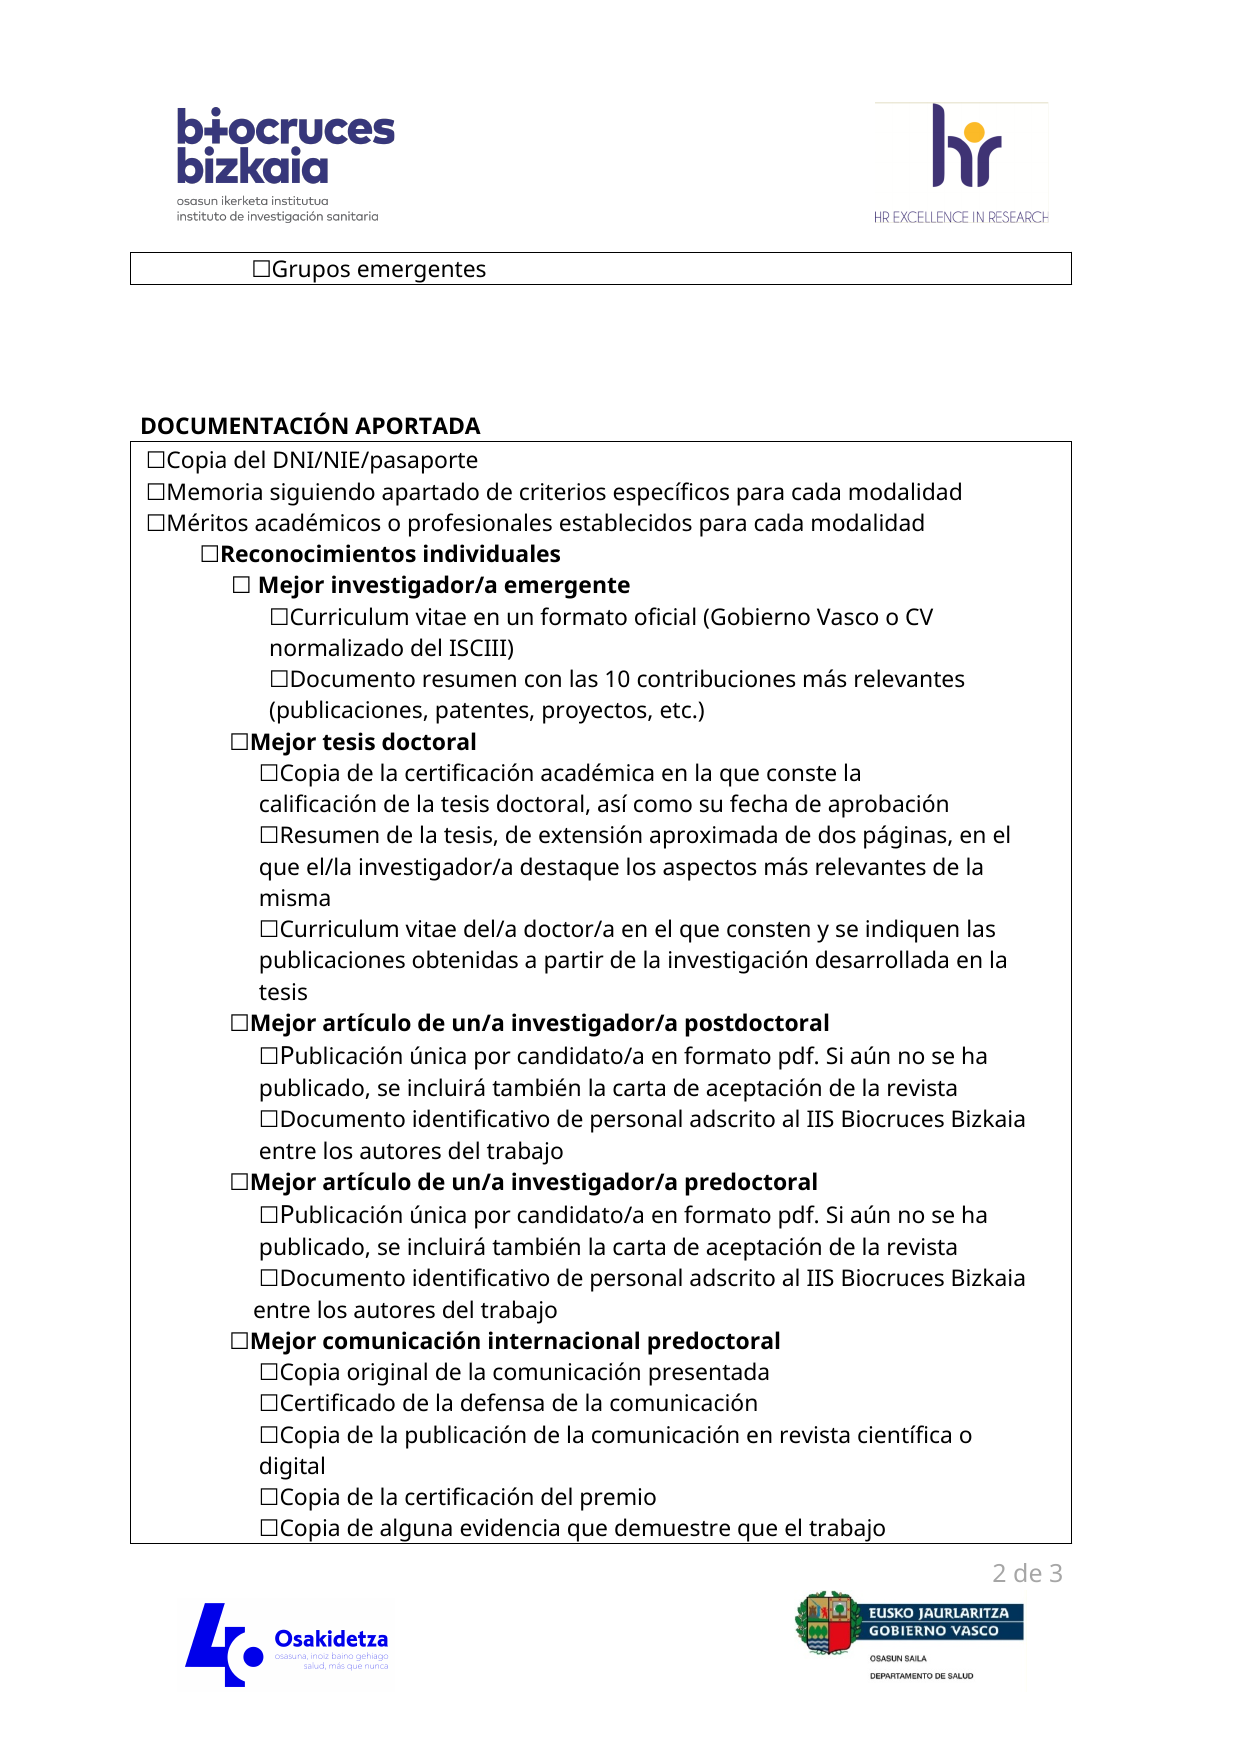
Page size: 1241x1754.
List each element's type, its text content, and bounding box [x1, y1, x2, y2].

text Mejor artículo de un/a investigador/a predoctoral [131, 1163, 1071, 1194]
text (publicaciones, patentes, proyectos, etc.) [131, 691, 1071, 722]
text Documento identificativo de personal adscrito al IIS Biocruces Bizkaia [131, 1100, 1071, 1131]
text misma [131, 879, 1071, 910]
text tesis [131, 972, 1071, 1004]
text Documento resumen con las 10 contribuciones más relevantes [131, 660, 1071, 691]
text Reconocimientos individuales [131, 535, 1071, 566]
text publicado, se incluirá también la carta de aceptación de la revista [131, 1069, 1071, 1100]
text Curriculum vitae en un formato oficial (Gobierno Vasco o CV [131, 597, 1071, 629]
text calificación de la tesis doctoral, así como su fecha de aprobación [131, 785, 1071, 816]
text Publicación única por candidato/a en formato pdf. Si aún no se ha [131, 1194, 1071, 1228]
text Copia de la publicación de la comunicación en revista científica o [131, 1416, 1071, 1447]
text Resumen de la tesis, de extensión aproximada de dos páginas, en el [131, 816, 1071, 847]
picture [177, 107, 395, 223]
text Grupos emergentes [131, 253, 1071, 284]
text Memoria siguiendo apartado de criterios específicos para cada modalidad [131, 472, 1071, 504]
text Mejor artículo de un/a investigador/a postdoctoral [131, 1004, 1071, 1035]
picture [875, 102, 1049, 223]
text que el/la investigador/a destaque los aspectos más relevantes de la [131, 847, 1071, 879]
text Copia original de la comunicación presentada [131, 1353, 1071, 1384]
text Documento identificativo de personal adscrito al IIS Biocruces Bizkaia [131, 1259, 1071, 1291]
text normalizado del ISCIII) [131, 629, 1071, 660]
text publicado, se incluirá también la carta de aceptación de la revista [131, 1228, 1071, 1259]
text Mejor investigador/a emergente [131, 566, 1071, 597]
text digital [131, 1447, 1071, 1478]
text publicaciones obtenidas a partir de la investigación desarrollada en la [131, 941, 1071, 972]
text Certificado de la defensa de la comunicación [131, 1384, 1071, 1416]
text Copia de la certificación del premio [131, 1478, 1071, 1509]
picture [177, 1598, 395, 1692]
text Méritos académicos o profesionales establecidos para cada modalidad [131, 504, 1071, 535]
text Mejor comunicación internacional predoctoral [131, 1322, 1071, 1353]
text Publicación única por candidato/a en formato pdf. Si aún no se ha [131, 1035, 1071, 1069]
picture [794, 1590, 1027, 1692]
text DOCUMENTACIÓN APORTADA [140, 410, 1063, 441]
text Mejor tesis doctoral [131, 722, 1071, 754]
text Copia de alguna evidencia que demuestre que el trabajo [131, 1509, 1071, 1543]
text entre los autores del trabajo [131, 1131, 1071, 1163]
text entre los autores del trabajo [131, 1291, 1071, 1322]
text Copia del DNI/NIE/pasaporte [131, 442, 1071, 472]
text Copia de la certificación académica en la que conste la [131, 754, 1071, 785]
text Curriculum vitae del/a doctor/a en el que consten y se indiquen las [131, 910, 1071, 941]
